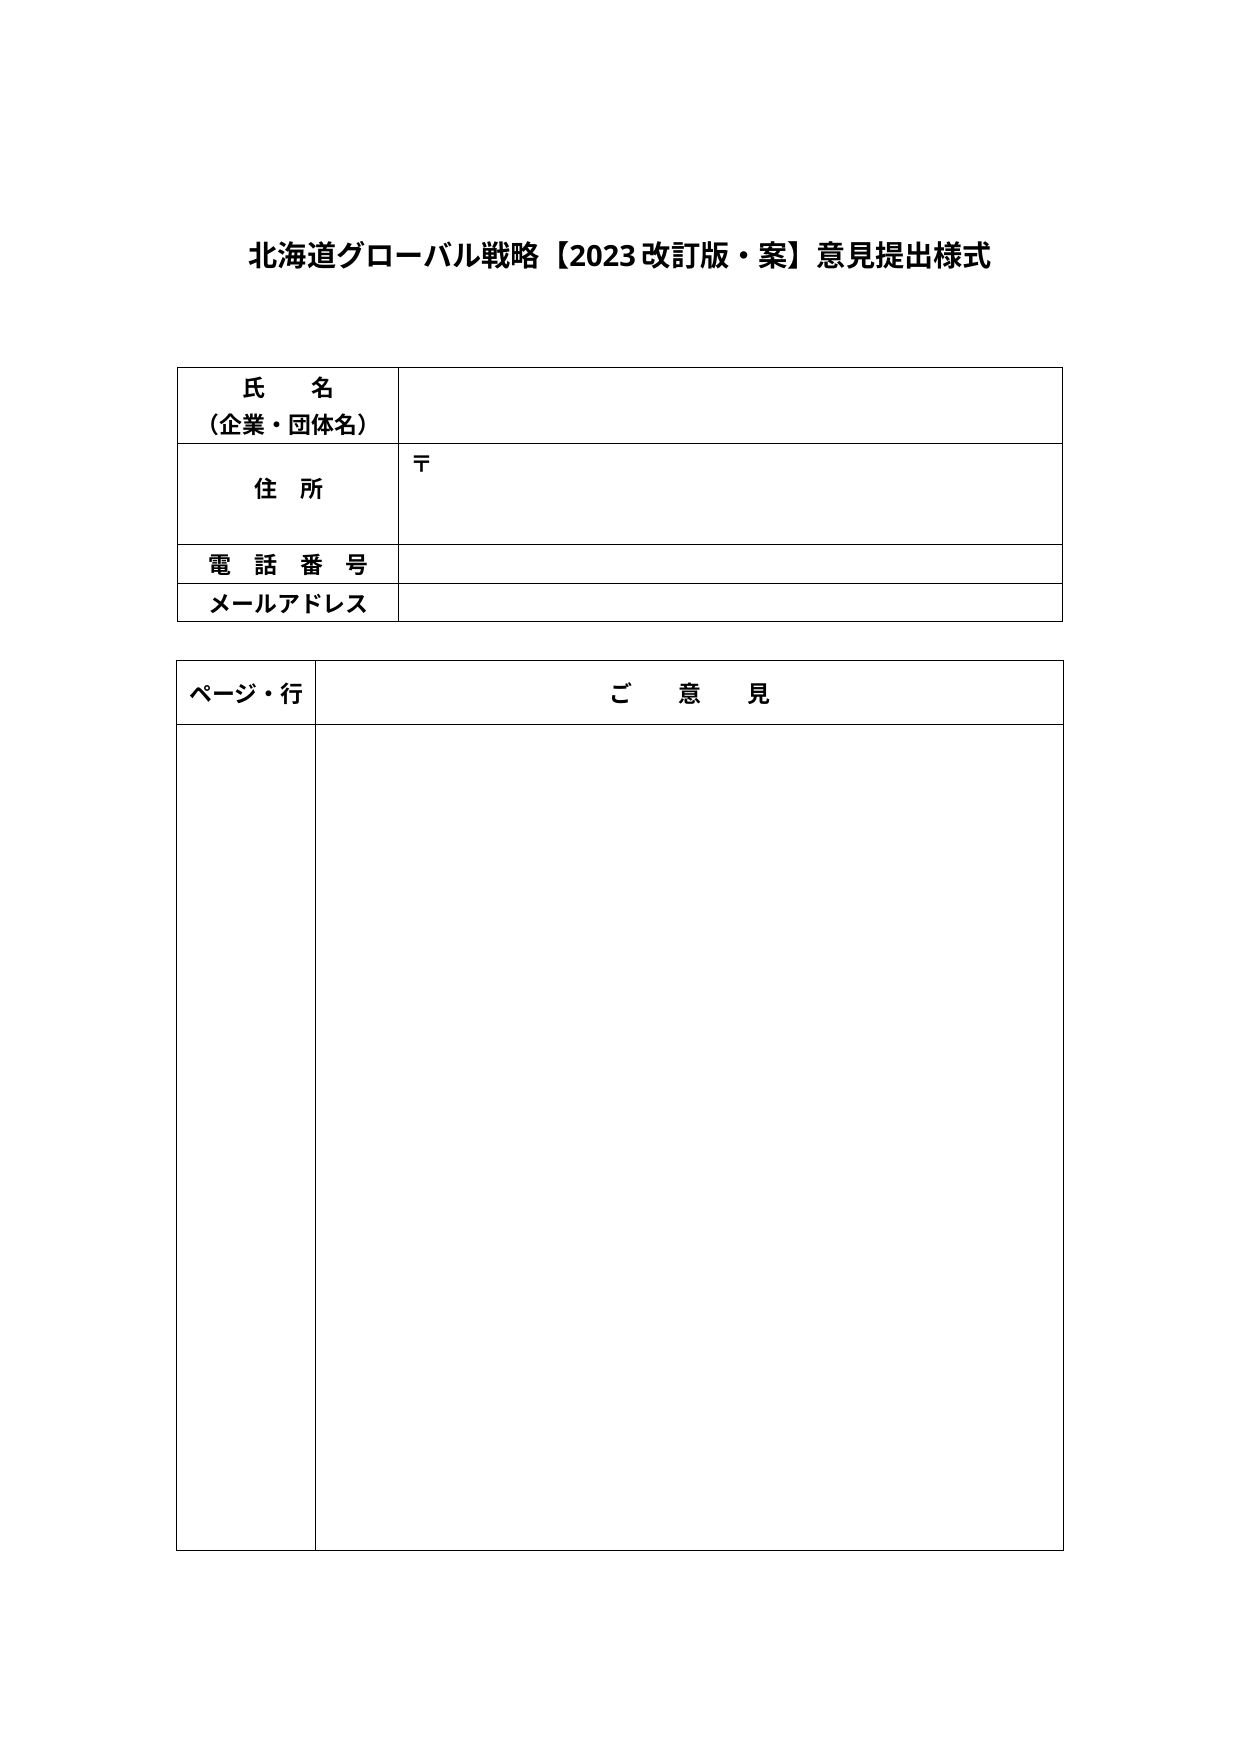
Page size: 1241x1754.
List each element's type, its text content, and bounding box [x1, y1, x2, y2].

table_cell [399, 545, 1062, 582]
table_cell [399, 584, 1062, 621]
table_cell 電 話 番 号 [178, 545, 398, 582]
table_cell メールアドレス [178, 584, 398, 621]
table_header [399, 368, 1062, 443]
text 北海道グローバル戦略【2023改訂版・案】意見提出様式 [177, 217, 1063, 292]
table_cell [316, 725, 1063, 1550]
table_cell [177, 725, 315, 1550]
table_cell 〒 [399, 444, 1062, 544]
table_header ページ・行 [177, 661, 315, 724]
table_header 氏 名 （企業・団体名） [178, 368, 398, 443]
table_cell 住 所 [178, 444, 398, 544]
table_header ご 意 見 [316, 661, 1063, 724]
